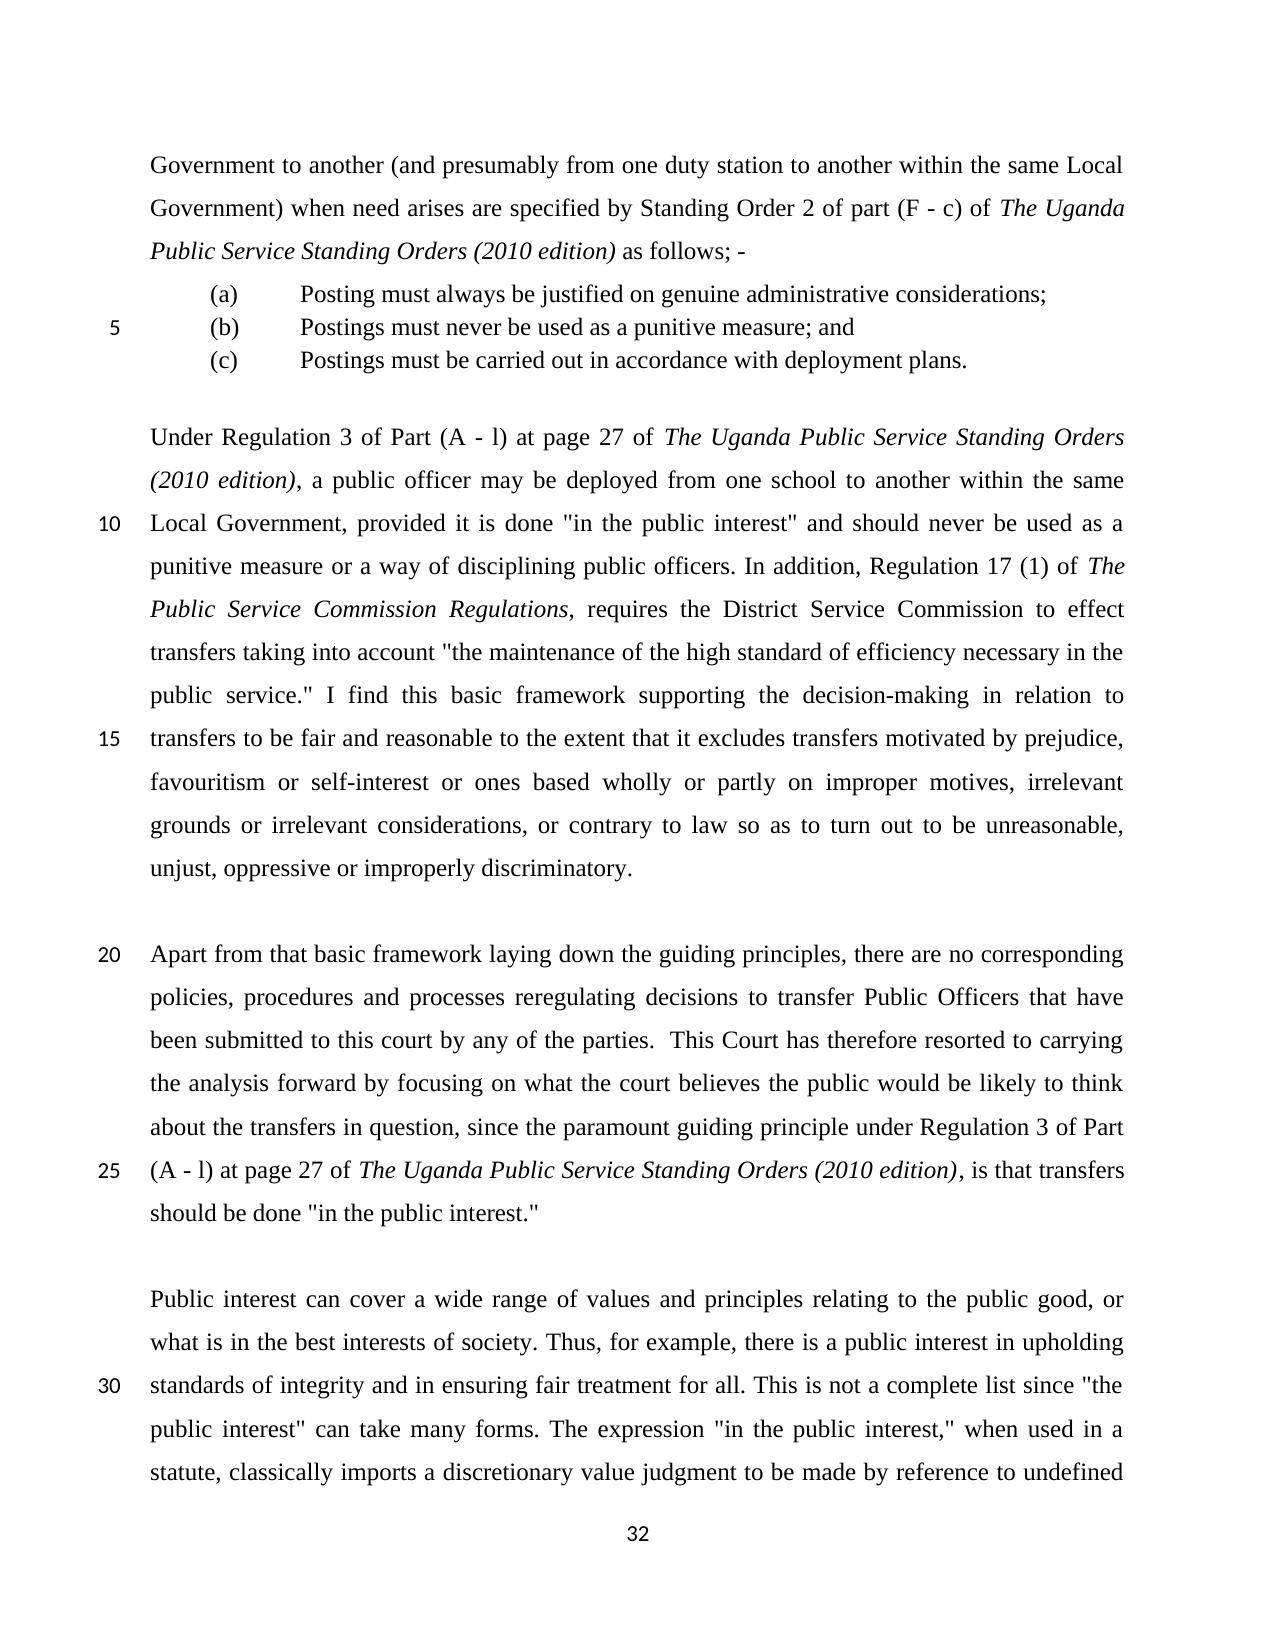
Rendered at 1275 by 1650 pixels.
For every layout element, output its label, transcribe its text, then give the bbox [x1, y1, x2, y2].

text Under Regulation 3 of Part (A - l) at page 27 of The Uganda Public Service Standing Orders (2010 edition), a public officer may be deployed from one school to another within the same Local Government, provided it is done "in the public interest" and should never be used as a punitive measure or a way of disciplining public officers. In addition, Regulation 17 (1) of The Public Service Commission Regulations, requires the District Service Commission to effect transfers taking into account "the maintenance of the high standard of efficiency necessary in the public service." I find this basic framework supporting the decision-making in relation to transfers to be fair and reasonable to the extent that it excludes transfers motivated by prejudice, favouritism or self-interest or ones based wholly or partly on improper motives, irrelevant grounds or irrelevant considerations, or contrary to law so as to turn out to be unreasonable, unjust, oppressive or improperly discriminatory. [150, 422, 1125, 882]
text Apart from that basic framework laying down the guiding principles, there are no corresponding policies, procedures and processes reregulating decisions to transfer Public Officers that have been submitted to this court by any of the parties. This Court has therefore resorted to carrying the analysis forward by focusing on what the court believes the public would be likely to think about the transfers in question, since the paramount guiding principle under Regulation 3 of Part (A - l) at page 27 of The Uganda Public Service Standing Orders (2010 edition), is that transfers should be done "in the public interest." [150, 939, 1125, 1227]
text (c) Postings must be carried out in accordance with deployment plans. [210, 345, 1065, 374]
text (a) Posting must always be justified on genuine administrative considerations; [210, 279, 1065, 308]
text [150, 150, 1125, 265]
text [150, 1284, 1125, 1486]
text (b) Postings must never be used as a punitive measure; and [210, 312, 1065, 341]
